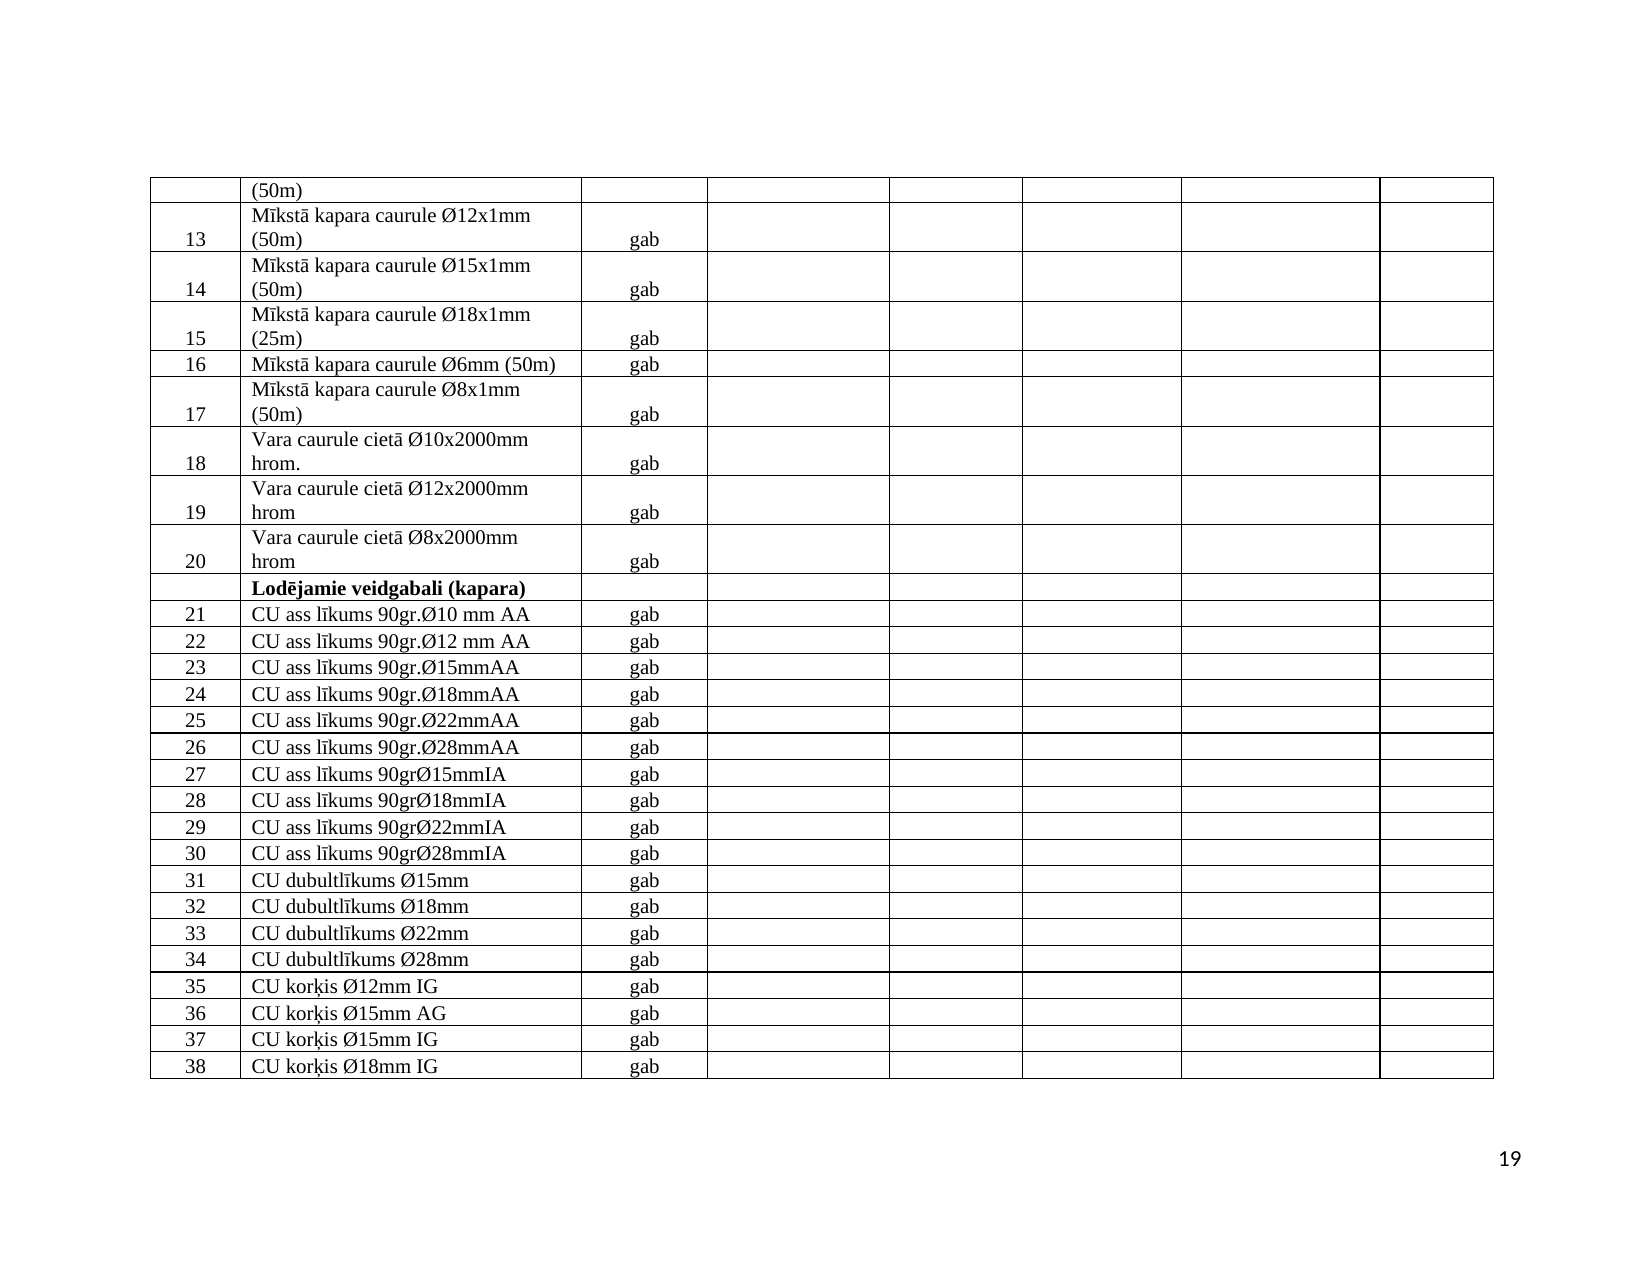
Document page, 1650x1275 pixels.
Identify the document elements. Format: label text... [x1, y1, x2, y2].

table_cell gab [582, 351, 707, 376]
table_cell gab [582, 627, 707, 653]
table_cell [1381, 574, 1493, 599]
table_cell CU ass līkums 90gr.Ø18mmAA [241, 680, 581, 706]
table_cell gab [582, 476, 707, 524]
table_cell [890, 760, 1022, 786]
table_cell 31 [151, 866, 240, 892]
table_cell [890, 203, 1022, 251]
table_cell [1381, 1052, 1493, 1078]
table_cell [1182, 351, 1379, 376]
table_cell gab [582, 680, 707, 706]
table_cell 21 [151, 601, 240, 626]
table_cell CU dubultlīkums Ø15mm [241, 866, 581, 892]
table_cell 23 [151, 654, 240, 679]
table_cell gab [582, 302, 707, 350]
table_cell [1023, 787, 1181, 812]
table_cell [1023, 654, 1181, 679]
table_cell [1023, 946, 1181, 971]
table_cell [708, 601, 889, 626]
table_cell [1182, 866, 1379, 892]
table_cell [1381, 999, 1493, 1024]
table_cell [1381, 601, 1493, 626]
table_cell [1381, 813, 1493, 839]
table_cell [890, 476, 1022, 524]
table_cell [708, 427, 889, 475]
table_cell [1182, 734, 1379, 759]
table_cell 12 [151, 178, 240, 202]
table_cell 26 [151, 734, 240, 759]
table_cell gab [582, 1026, 707, 1051]
table_cell [1023, 525, 1181, 573]
table_cell 17 [151, 377, 240, 426]
table_cell [708, 377, 889, 426]
table_cell [708, 734, 889, 759]
table_cell [1182, 601, 1379, 626]
table_cell 20 [151, 525, 240, 573]
table_cell 25 [151, 707, 240, 732]
table_cell [1381, 377, 1493, 426]
table_cell [708, 1026, 889, 1051]
table_cell CU dubultlīkums Ø28mm [241, 946, 581, 971]
table_cell [1381, 1026, 1493, 1051]
table_cell [1182, 787, 1379, 812]
table_cell [708, 946, 889, 971]
table_cell 24 [151, 680, 240, 706]
table_cell [1023, 1052, 1181, 1078]
table_cell [1023, 813, 1181, 839]
table_cell [582, 574, 707, 599]
table_cell [890, 787, 1022, 812]
table_cell 33 [151, 919, 240, 945]
table_cell CU ass līkums 90grØ22mmIA [241, 813, 581, 839]
table_cell [890, 946, 1022, 971]
table_cell [1023, 866, 1181, 892]
table_cell CU ass līkums 90gr.Ø28mmAA [241, 734, 581, 759]
table_cell [1381, 893, 1493, 918]
table_cell [1023, 302, 1181, 350]
table_cell [1023, 734, 1181, 759]
table_cell gab [582, 787, 707, 812]
table_cell [1023, 351, 1181, 376]
table_cell [1023, 627, 1181, 653]
table_cell [890, 377, 1022, 426]
table_cell CU ass līkums 90gr.Ø15mmAA [241, 654, 581, 679]
table_cell [708, 840, 889, 865]
table_cell [1182, 427, 1379, 475]
table_cell gab [582, 760, 707, 786]
table_cell CU dubultlīkums Ø22mm [241, 919, 581, 945]
table_cell [890, 840, 1022, 865]
table_cell gab [582, 1052, 707, 1078]
table_cell [1023, 601, 1181, 626]
table_cell [890, 734, 1022, 759]
table_cell [1182, 1052, 1379, 1078]
table_cell [890, 525, 1022, 573]
table_cell [1381, 351, 1493, 376]
table_cell CU korķis Ø15mm AG [241, 999, 581, 1024]
table_cell [708, 203, 889, 251]
table_cell [1381, 654, 1493, 679]
table_cell gab [582, 427, 707, 475]
table_cell [708, 760, 889, 786]
table_cell [890, 252, 1022, 301]
table_cell [890, 999, 1022, 1024]
table_cell CU korķis Ø18mm IG [241, 1052, 581, 1078]
table_cell [890, 866, 1022, 892]
table_cell [1381, 866, 1493, 892]
table_cell [1023, 840, 1181, 865]
table_cell [1023, 252, 1181, 301]
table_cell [241, 178, 581, 202]
table_cell [708, 680, 889, 706]
table_cell gab [582, 946, 707, 971]
table_cell 36 [151, 999, 240, 1024]
table_cell 28 [151, 787, 240, 812]
table_cell [1381, 760, 1493, 786]
table_cell [1182, 919, 1379, 945]
table_cell [1381, 734, 1493, 759]
table_cell [1381, 946, 1493, 971]
table_cell [1381, 627, 1493, 653]
table_cell CU ass līkums 90grØ15mmIA [241, 760, 581, 786]
table_cell 35 [151, 973, 240, 998]
table_cell Mīkstā kapara caurule Ø12x1mm (50m) [241, 203, 581, 251]
table_cell [890, 627, 1022, 653]
table_cell 32 [151, 893, 240, 918]
table_cell [890, 351, 1022, 376]
table_cell [708, 654, 889, 679]
table_cell [1381, 252, 1493, 301]
table_cell [1023, 680, 1181, 706]
table_cell [1023, 893, 1181, 918]
table_cell gab [582, 866, 707, 892]
table_cell [890, 813, 1022, 839]
table_cell [1381, 787, 1493, 812]
table_cell [890, 427, 1022, 475]
table_cell [1023, 178, 1181, 202]
table_cell Vara caurule cietā Ø12x2000mm hrom [241, 476, 581, 524]
table_cell [890, 178, 1022, 202]
table_cell [890, 302, 1022, 350]
table_cell CU ass līkums 90grØ18mmIA [241, 787, 581, 812]
table_cell [890, 601, 1022, 626]
table_cell [1381, 302, 1493, 350]
table_cell [708, 351, 889, 376]
table_cell [151, 574, 240, 599]
table_cell [708, 525, 889, 573]
table_cell [708, 813, 889, 839]
table_cell 30 [151, 840, 240, 865]
table_cell [1023, 999, 1181, 1024]
table_cell gab [582, 973, 707, 998]
table_cell [1023, 1026, 1181, 1051]
table_cell CU korķis Ø15mm IG [241, 1026, 581, 1051]
table_cell CU ass līkums 90gr.Ø10 mm AA [241, 601, 581, 626]
table_cell [1182, 627, 1379, 653]
table_cell [1381, 973, 1493, 998]
table_cell CU ass līkums 90grØ28mmIA [241, 840, 581, 865]
table_cell [1182, 574, 1379, 599]
table_cell [1182, 760, 1379, 786]
table_cell [1182, 813, 1379, 839]
table_cell 29 [151, 813, 240, 839]
table_cell CU ass līkums 90gr.Ø22mmAA [241, 707, 581, 732]
table_cell gab [582, 734, 707, 759]
table_cell Mīkstā kapara caurule Ø8x1mm (50m) [241, 377, 581, 426]
table_cell 13 [151, 203, 240, 251]
table_cell [1182, 893, 1379, 918]
table_cell CU korķis Ø12mm IG [241, 973, 581, 998]
table_cell [1182, 707, 1379, 732]
table_cell [708, 919, 889, 945]
table_cell [1182, 680, 1379, 706]
table_cell gab [582, 813, 707, 839]
table_cell [708, 707, 889, 732]
table_cell [708, 973, 889, 998]
table_cell [1182, 252, 1379, 301]
table_cell [708, 302, 889, 350]
table_cell Lodējamie veidgabali (kapara) [241, 574, 581, 599]
table_cell [1381, 840, 1493, 865]
table_cell CU ass līkums 90gr.Ø12 mm AA [241, 627, 581, 653]
table_cell [708, 999, 889, 1024]
table_cell [708, 787, 889, 812]
table_cell gab [582, 707, 707, 732]
table_cell Vara caurule cietā Ø8x2000mm hrom [241, 525, 581, 573]
table_cell [708, 866, 889, 892]
table_cell Vara caurule cietā Ø10x2000mm hrom. [241, 427, 581, 475]
table_cell [1182, 203, 1379, 251]
table_cell [890, 680, 1022, 706]
table_cell [1381, 476, 1493, 524]
table_cell [890, 893, 1022, 918]
table_cell gab [582, 893, 707, 918]
table_cell gab [582, 601, 707, 626]
table_cell gab [582, 525, 707, 573]
table_cell [890, 973, 1022, 998]
table_cell [1023, 476, 1181, 524]
table_cell Mīkstā kapara caurule Ø6mm (50m) [241, 351, 581, 376]
table_cell [1182, 999, 1379, 1024]
table_cell [1381, 203, 1493, 251]
table_cell [1182, 178, 1379, 202]
table_cell Mīkstā kapara caurule Ø15x1mm (50m) [241, 252, 581, 301]
table_cell [1182, 840, 1379, 865]
table_cell [1381, 680, 1493, 706]
table_cell [708, 574, 889, 599]
table_cell gab [582, 840, 707, 865]
table_cell [708, 476, 889, 524]
table_cell [1023, 707, 1181, 732]
table_cell 19 [151, 476, 240, 524]
table_cell [708, 627, 889, 653]
table_cell [1023, 973, 1181, 998]
table_cell 37 [151, 1026, 240, 1051]
table_cell CU dubultlīkums Ø18mm [241, 893, 581, 918]
table_cell gab [582, 919, 707, 945]
table_cell [890, 919, 1022, 945]
table_cell 16 [151, 351, 240, 376]
table_cell [708, 178, 889, 202]
table_cell [1182, 1026, 1379, 1051]
table_cell 14 [151, 252, 240, 301]
table_cell [890, 1052, 1022, 1078]
table_cell 34 [151, 946, 240, 971]
table_cell [1023, 203, 1181, 251]
table_cell [890, 707, 1022, 732]
table_cell [1381, 525, 1493, 573]
table_cell [708, 893, 889, 918]
table_cell gab [582, 377, 707, 426]
table_cell 27 [151, 760, 240, 786]
table_cell [1381, 919, 1493, 945]
table_cell gab [582, 999, 707, 1024]
table_cell 38 [151, 1052, 240, 1078]
table_cell gab [582, 654, 707, 679]
table_cell [890, 654, 1022, 679]
table_cell [1182, 377, 1379, 426]
table_cell [890, 1026, 1022, 1051]
table_cell 18 [151, 427, 240, 475]
table_cell [1023, 919, 1181, 945]
table_cell [1182, 302, 1379, 350]
table_cell [1381, 427, 1493, 475]
table_cell Mīkstā kapara caurule Ø18x1mm (25m) [241, 302, 581, 350]
table_cell [1182, 476, 1379, 524]
table_cell [708, 252, 889, 301]
table_cell [1023, 377, 1181, 426]
table_cell [1381, 707, 1493, 732]
table_cell [1381, 178, 1493, 202]
table_cell gab [582, 203, 707, 251]
table_cell [1023, 427, 1181, 475]
table_cell [1182, 654, 1379, 679]
table_cell 15 [151, 302, 240, 350]
table_cell [1023, 760, 1181, 786]
table_cell [1023, 574, 1181, 599]
table_cell [1182, 525, 1379, 573]
table_cell [890, 574, 1022, 599]
table_cell [1182, 973, 1379, 998]
table_cell [708, 1052, 889, 1078]
table_cell gab [582, 252, 707, 301]
table_cell [1182, 946, 1379, 971]
table_cell 22 [151, 627, 240, 653]
table_cell gab [582, 178, 707, 202]
